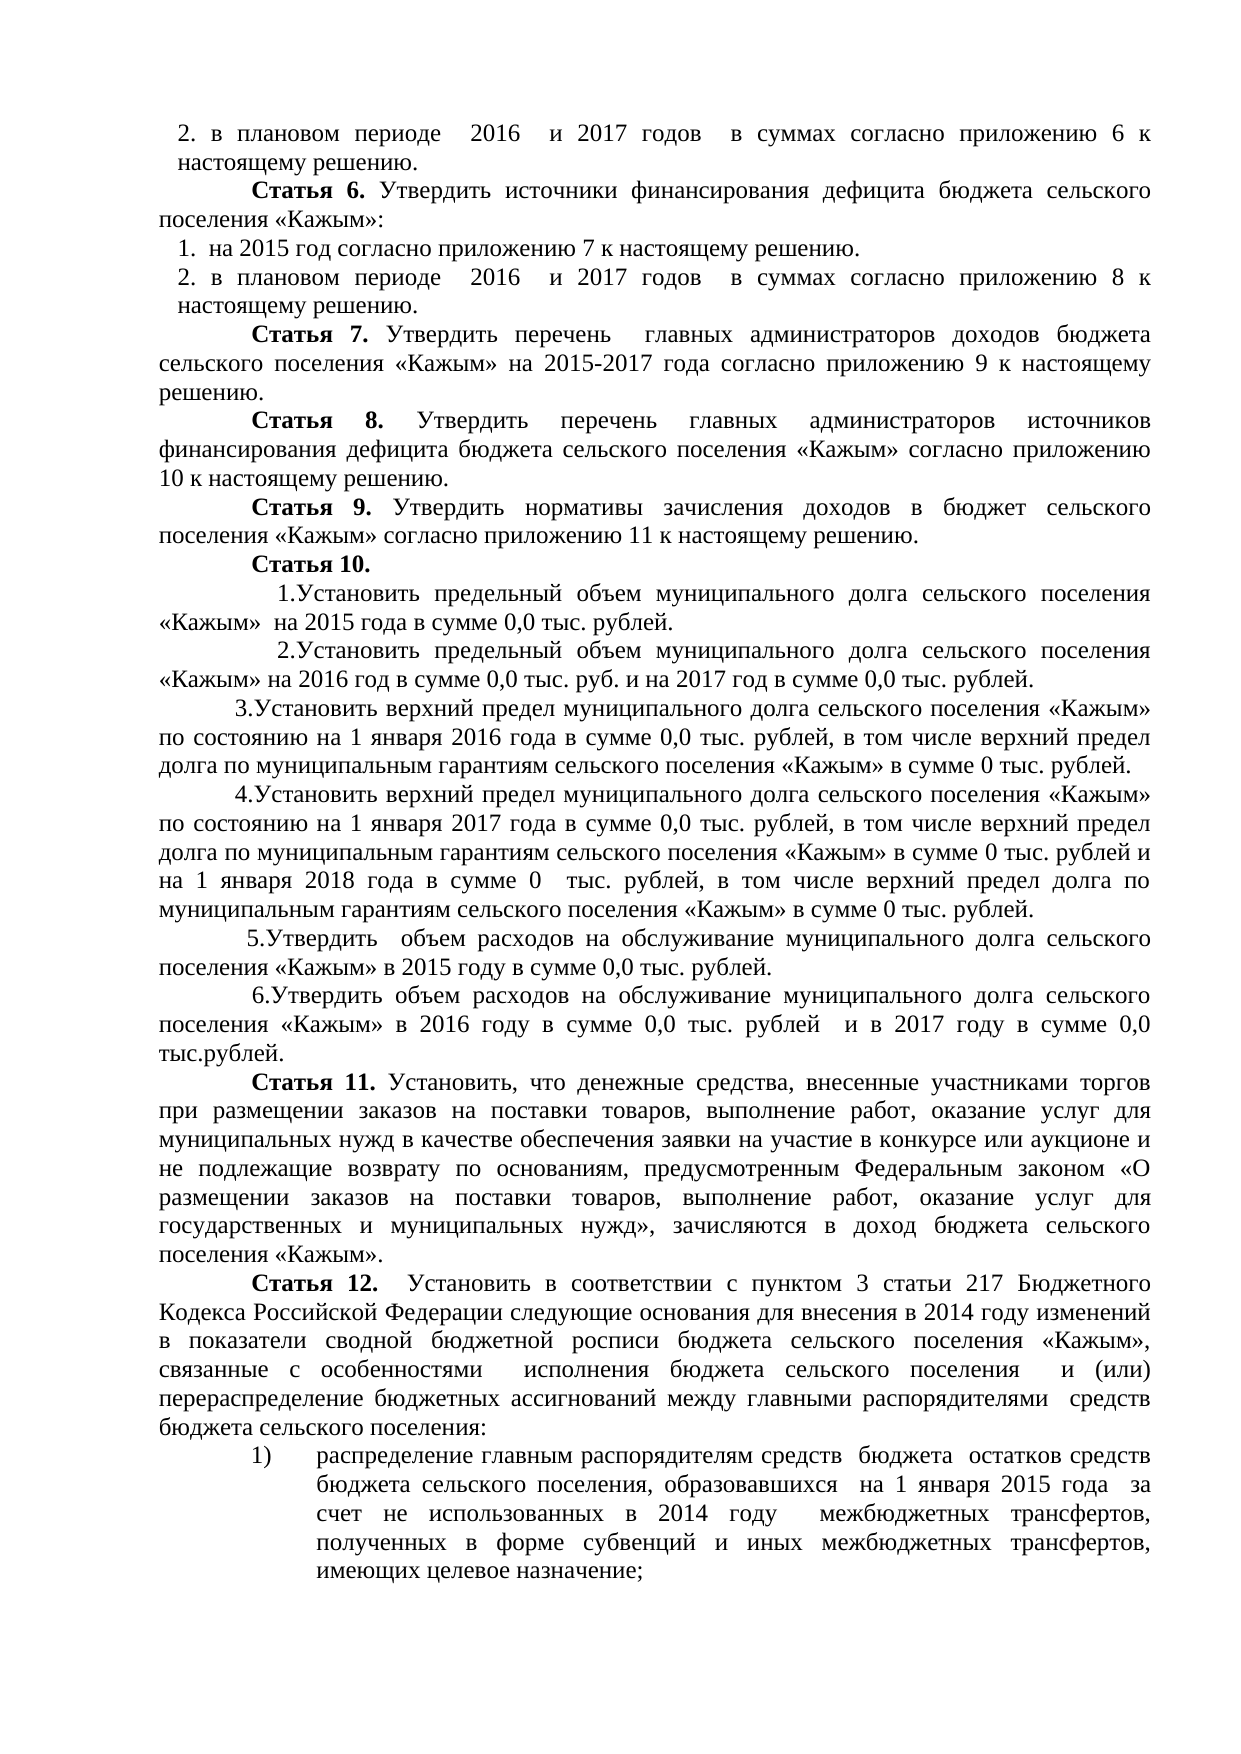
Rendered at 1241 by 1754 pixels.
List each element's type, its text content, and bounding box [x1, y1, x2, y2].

text Статья 10. [158, 549, 1152, 578]
text 2. в плановом периоде 2016 и 2017 годов в суммах согласно приложению 8 к настоящему решению. [177, 262, 1152, 319]
text 6.Утвердить объем расходов на обслуживание муниципального долга сельского поселения «Кажым» в 2016 году в сумме 0,0 тыс. рублей и в 2017 году в сумме 0,0 тыс.рублей. [158, 981, 1152, 1067]
text 3.Установить верхний предел муниципального долга сельского поселения «Кажым» по состоянию на 1 января 2016 года в сумме 0,0 тыс. рублей, в том числе верхний предел долга по муниципальным гарантиям сельского поселения «Кажым» в сумме 0 тыс. рублей. [158, 693, 1152, 779]
text 5.Утвердить объем расходов на обслуживание муниципального долга сельского поселения «Кажым» в 2015 году в сумме 0,0 тыс. рублей. [158, 923, 1152, 981]
text 1.Установить предельный объем муниципального долга сельского поселения «Кажым» на 2015 года в сумме 0,0 тыс. рублей. [158, 578, 1152, 636]
text 1. на 2015 год согласно приложению 7 к настоящему решению. [158, 233, 1152, 262]
list распределение главным распорядителям средств бюджета остатков средств бюджета сельского поселения, образовавшихся на 1 января 2015 года за счет не использованных в 2014 году межбюджетных трансфертов, полученных в форме субвенций и иных межбюджетных трансфертов, имеющих целевое назначение; [251, 1441, 1152, 1584]
text Статья 9. Утвердить нормативы зачисления доходов в бюджет сельского поселения «Кажым» согласно приложению 11 к настоящему решению. [158, 492, 1152, 549]
text Статья 6. Утвердить источники финансирования дефицита бюджета сельского поселения «Кажым»: [158, 176, 1152, 233]
text Статья 8. Утвердить перечень главных администраторов источников финансирования дефицита бюджета сельского поселения «Кажым» согласно приложению 10 к настоящему решению. [158, 406, 1152, 492]
text 4.Установить верхний предел муниципального долга сельского поселения «Кажым» по состоянию на 1 января 2017 года в сумме 0,0 тыс. рублей, в том числе верхний предел долга по муниципальным гарантиям сельского поселения «Кажым» в сумме 0 тыс. рублей и на 1 января 2018 года в сумме 0 тыс. рублей, в том числе верхний предел долга по муниципальным гарантиям сельского поселения «Кажым» в сумме 0 тыс. рублей. [158, 779, 1152, 923]
text Статья 11. Установить, что денежные средства, внесенные участниками торгов при размещении заказов на поставки товаров, выполнение работ, оказание услуг для муниципальных нужд в качестве обеспечения заявки на участие в конкурсе или аукционе и не подлежащие возврату по основаниям, предусмотренным Федеральным законом «О размещении заказов на поставки товаров, выполнение работ, оказание услуг для государственных и муниципальных нужд», зачисляются в доход бюджета сельского поселения «Кажым». [158, 1067, 1152, 1268]
text 2.Установить предельный объем муниципального долга сельского поселения «Кажым» на 2016 год в сумме 0,0 тыс. руб. и на 2017 год в сумме 0,0 тыс. рублей. [158, 636, 1152, 693]
text Статья 7. Утвердить перечень главных администраторов доходов бюджета сельского поселения «Кажым» на 2015-2017 года согласно приложению 9 к настоящему решению. [158, 319, 1152, 406]
text 2. в плановом периоде 2016 и 2017 годов в суммах согласно приложению 6 к настоящему решению. [177, 118, 1152, 176]
text Статья 12. Установить в соответствии с пунктом 3 статьи 217 Бюджетного Кодекса Российской Федерации следующие основания для внесения в 2014 году изменений в показатели сводной бюджетной росписи бюджета сельского поселения «Кажым», связанные с особенностями исполнения бюджета сельского поселения и (или) перераспределение бюджетных ассигнований между главными распорядителями средств бюджета сельского поселения: [158, 1268, 1152, 1441]
